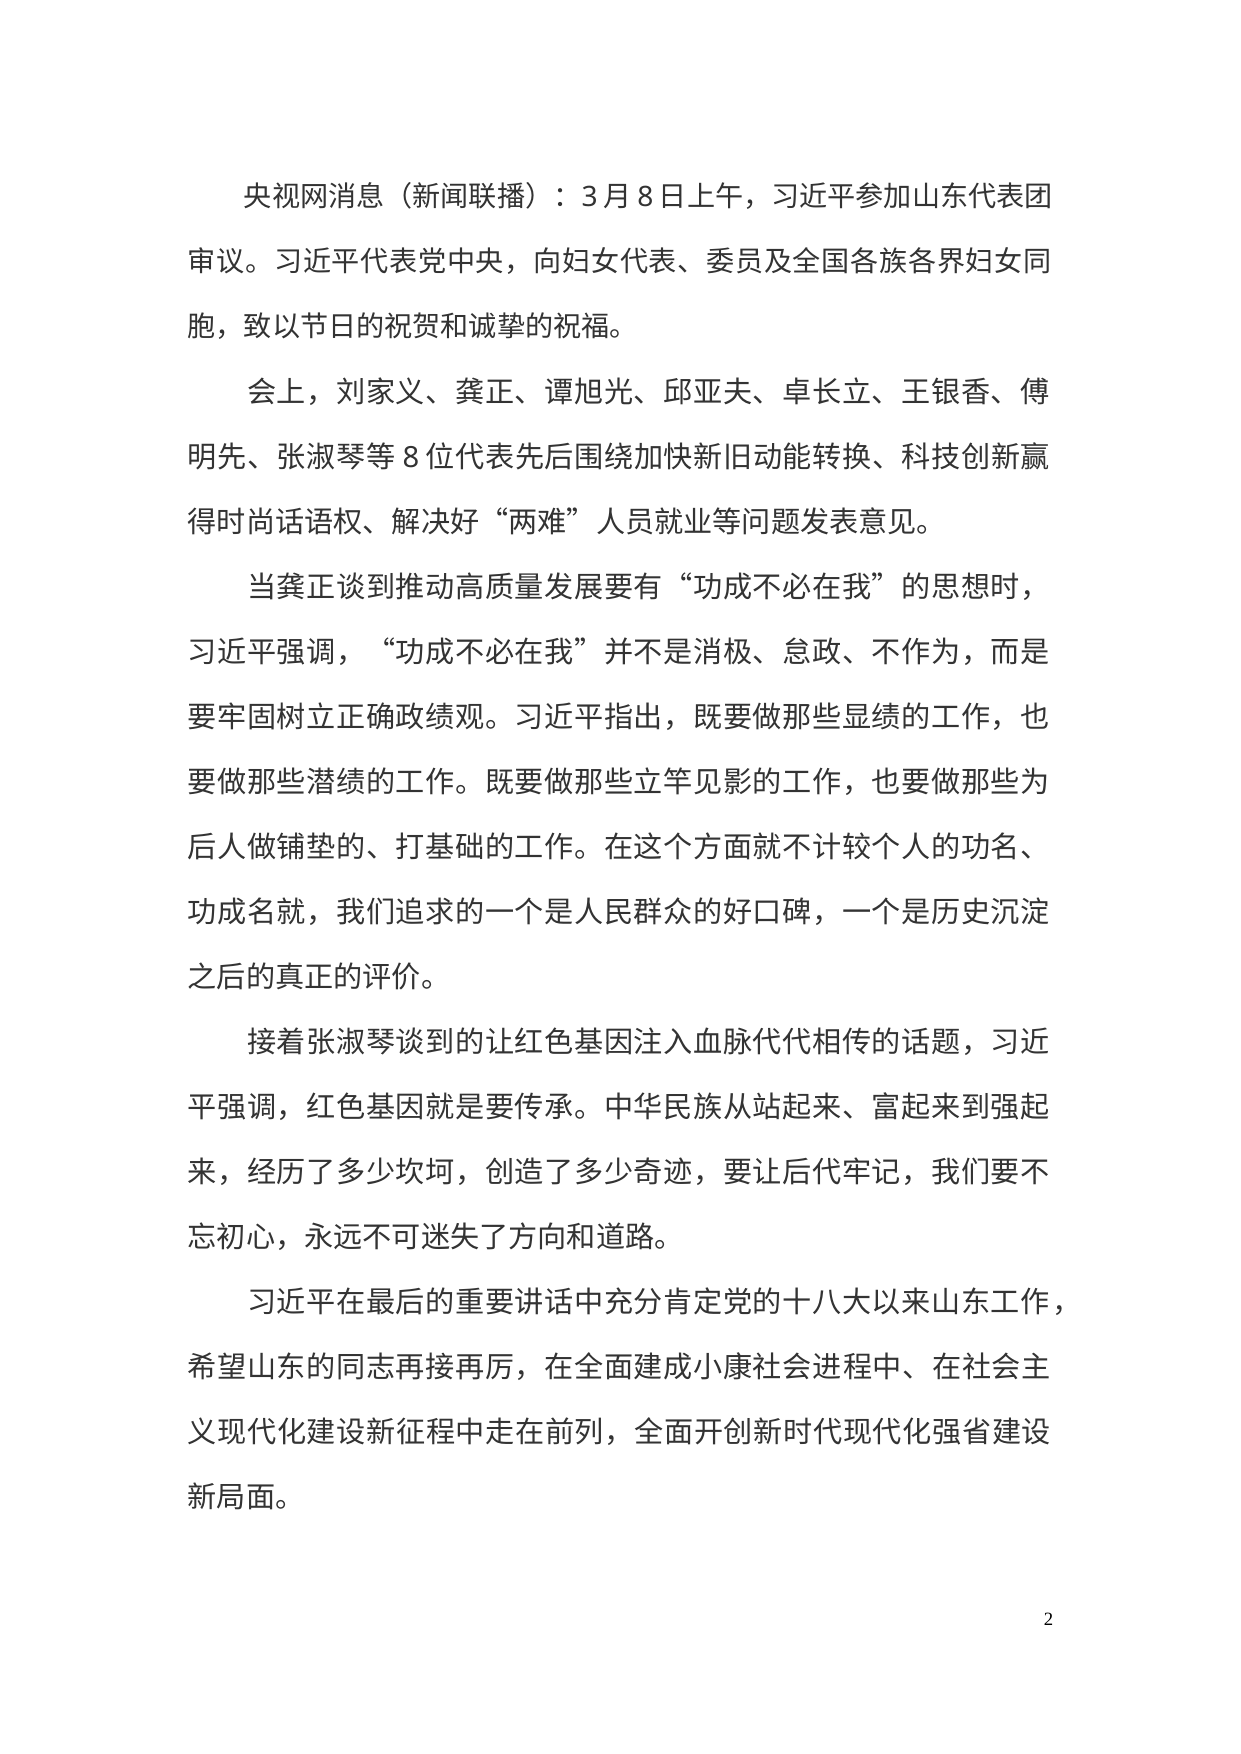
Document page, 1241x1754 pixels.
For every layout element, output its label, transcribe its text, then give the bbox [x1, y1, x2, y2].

text 会上，刘家义、龚正、谭旭光、邱亚夫、卓长立、王银香、傅明先、张淑琴等8位代表先后围绕加快新旧动能转换、科技创新赢得时尚话语权、解决好“两难”人员就业等问题发表意见。 [187, 357, 1053, 552]
text 当龚正谈到推动高质量发展要有“功成不必在我”的思想时，习近平强调，“功成不必在我”并不是消极、怠政、不作为，而是要牢固树立正确政绩观。习近平指出，既要做那些显绩的工作，也要做那些潜绩的工作。既要做那些立竿见影的工作，也要做那些为后人做铺垫的、打基础的工作。在这个方面就不计较个人的功名、功成名就，我们追求的一个是人民群众的好口碑，一个是历史沉淀之后的真正的评价。 [187, 552, 1053, 1007]
text 接着张淑琴谈到的让红色基因注入血脉代代相传的话题，习近平强调，红色基因就是要传承。中华民族从站起来、富起来到强起来，经历了多少坎坷，创造了多少奇迹，要让后代牢记，我们要不忘初心，永远不可迷失了方向和道路。 [187, 1007, 1053, 1267]
text 习近平在最后的重要讲话中充分肯定党的十八大以来山东工作，希望山东的同志再接再厉，在全面建成小康社会进程中、在社会主义现代化建设新征程中走在前列，全面开创新时代现代化强省建设新局面。 [187, 1267, 1053, 1527]
text 央视网消息（新闻联播）：3月8日上午，习近平参加山东代表团审议。习近平代表党中央，向妇女代表、委员及全国各族各界妇女同胞，致以节日的祝贺和诚挚的祝福。 [187, 162, 1053, 357]
